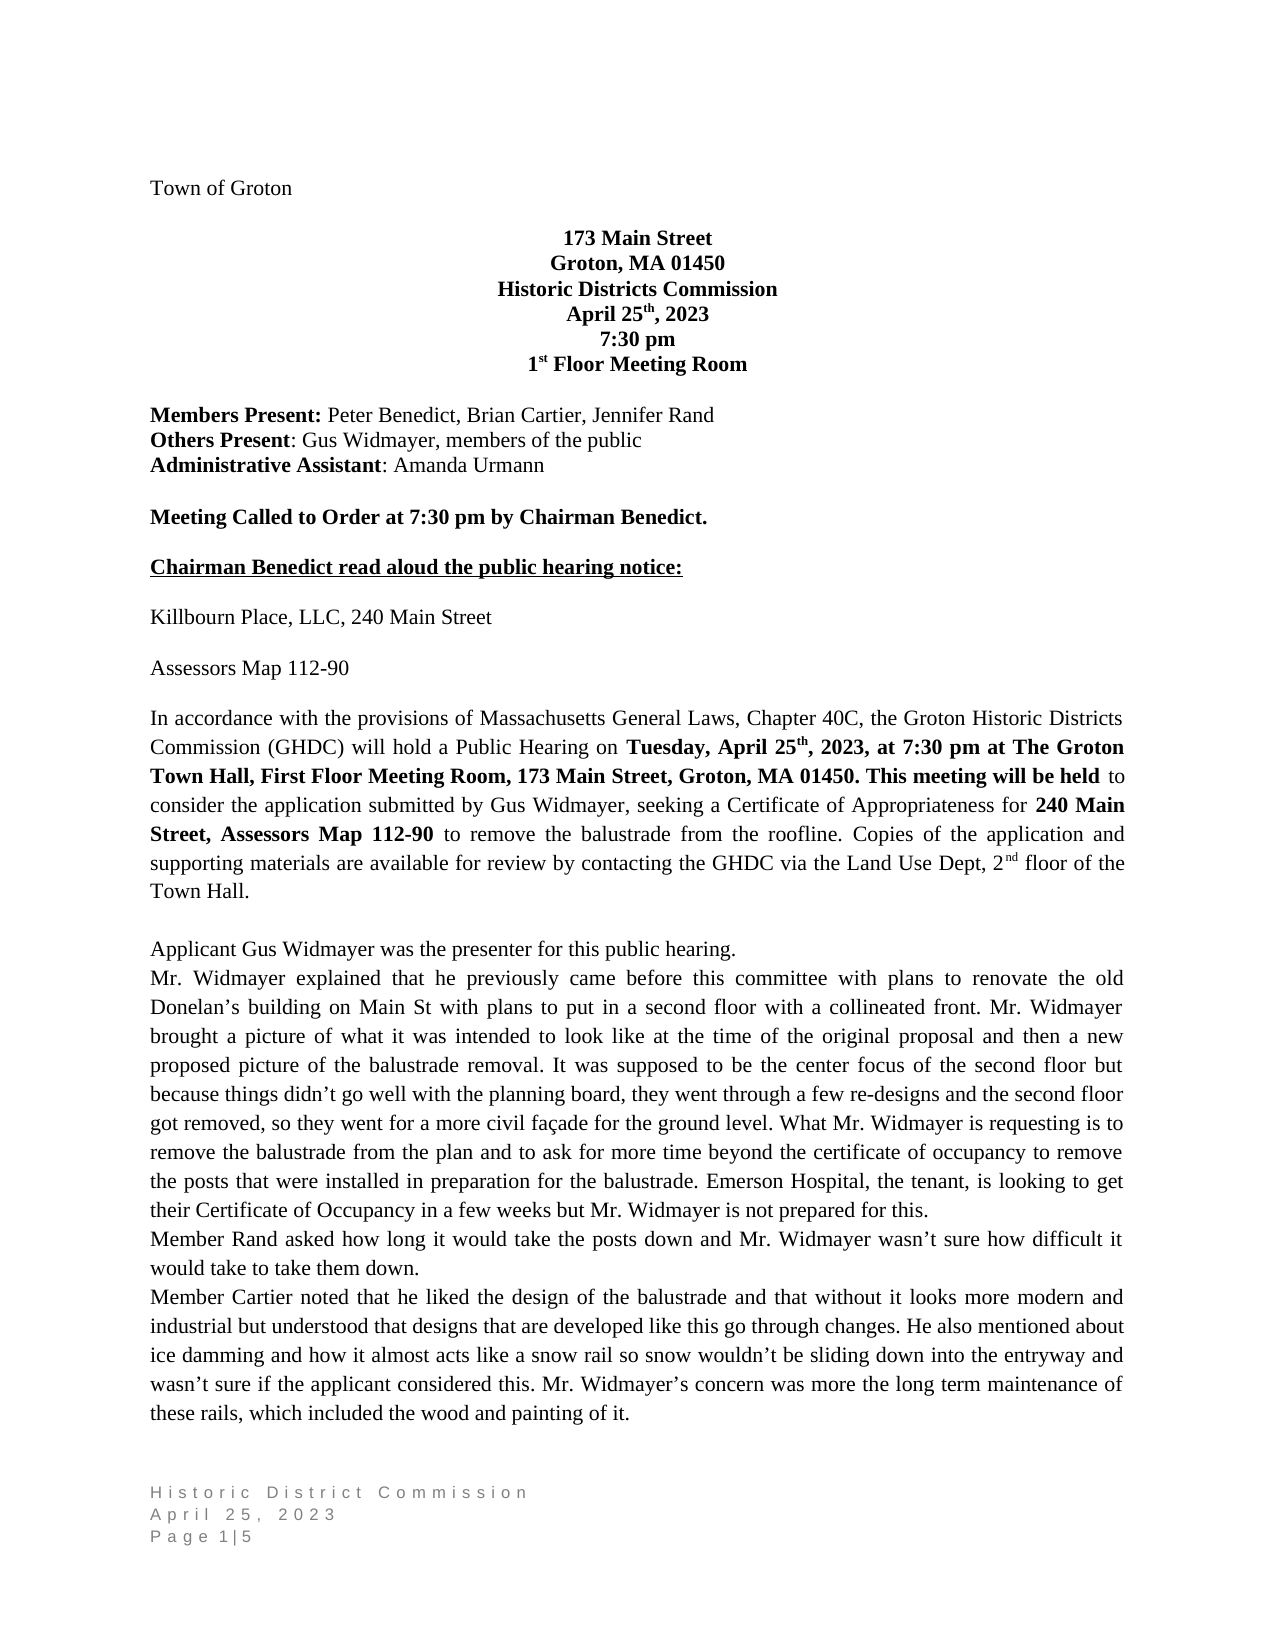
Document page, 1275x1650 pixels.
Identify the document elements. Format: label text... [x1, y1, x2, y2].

text Member Rand asked how long it would take the posts down and Mr. Widmayer wasn’t sure how difficult it would take to take them down. [150, 1226, 1125, 1280]
text Assessors Map 112-90 [150, 654, 1125, 680]
text Killbourn Place, LLC, 240 Main Street [150, 604, 1125, 629]
text Groton, MA 01450 [150, 250, 1125, 276]
text Mr. Widmayer explained that he previously came before this committee with plans to renovate the old Donelan’s building on Main St with plans to put in a second floor with a collineated front. Mr. Widmayer brought a picture of what it was intended to look like at the time of the original proposal and then a new proposed picture of the balustrade removal. It was supposed to be the center focus of the second floor but because things didn’t go well with the planning board, they went through a few re-designs and the second floor got removed, so they went for a more civil façade for the ground level. What Mr. Widmayer is requesting is to remove the balustrade from the plan and to ask for more time beyond the certificate of occupancy to remove the posts that were installed in preparation for the balustrade. Emerson Hospital, the tenant, is looking to get their Certificate of Occupancy in a few weeks but Mr. Widmayer is not prepared for this. [150, 965, 1125, 1222]
text Meeting Called to Order at 7:30 pm by Chairman Benedict. [150, 504, 1125, 529]
text Town of Groton [150, 175, 1125, 200]
text 173 Main Street [150, 225, 1125, 250]
text 7:30 pm [150, 326, 1125, 351]
text Member Cartier noted that he liked the design of the balustrade and that without it looks more modern and industrial but understood that designs that are developed like this go through changes. He also mentioned about ice damming and how it almost acts like a snow rail so snow wouldn’t be sliding down into the entryway and wasn’t sure if the applicant considered this. Mr. Widmayer’s concern was more the long term maintenance of these rails, which included the wood and painting of it. [150, 1284, 1125, 1425]
text Applicant Gus Widmayer was the presenter for this public hearing. [150, 936, 1125, 962]
text Chairman Benedict read aloud the public hearing notice: [150, 554, 1125, 579]
text In accordance with the provisions of Massachusetts General Laws, Chapter 40C, the Groton Historic Districts Commission (GHDC) will hold a Public Hearing on Tuesday, April 25th, 2023, at 7:30 pm at The Groton Town Hall, First Floor Meeting Room, 173 Main Street, Groton, MA 01450. This meeting will be held to consider the application submitted by Gus Widmayer, seeking a Certificate of Appropriateness for 240 Main Street, Assessors Map 112-90 to remove the balustrade from the roofline. Copies of the application and supporting materials are available for review by contacting the GHDC via the Land Use Dept, 2nd floor of the Town Hall. [150, 705, 1125, 904]
text April 25th, 2023 [150, 301, 1125, 326]
text Historic Districts Commission [150, 276, 1125, 301]
text Others Present: Gus Widmayer, members of the public [150, 427, 1125, 452]
text 1st Floor Meeting Room [150, 351, 1125, 376]
text Members Present: Peter Benedict, Brian Cartier, Jennifer Rand [150, 402, 1125, 427]
text Administrative Assistant: Amanda Urmann [150, 452, 1125, 477]
